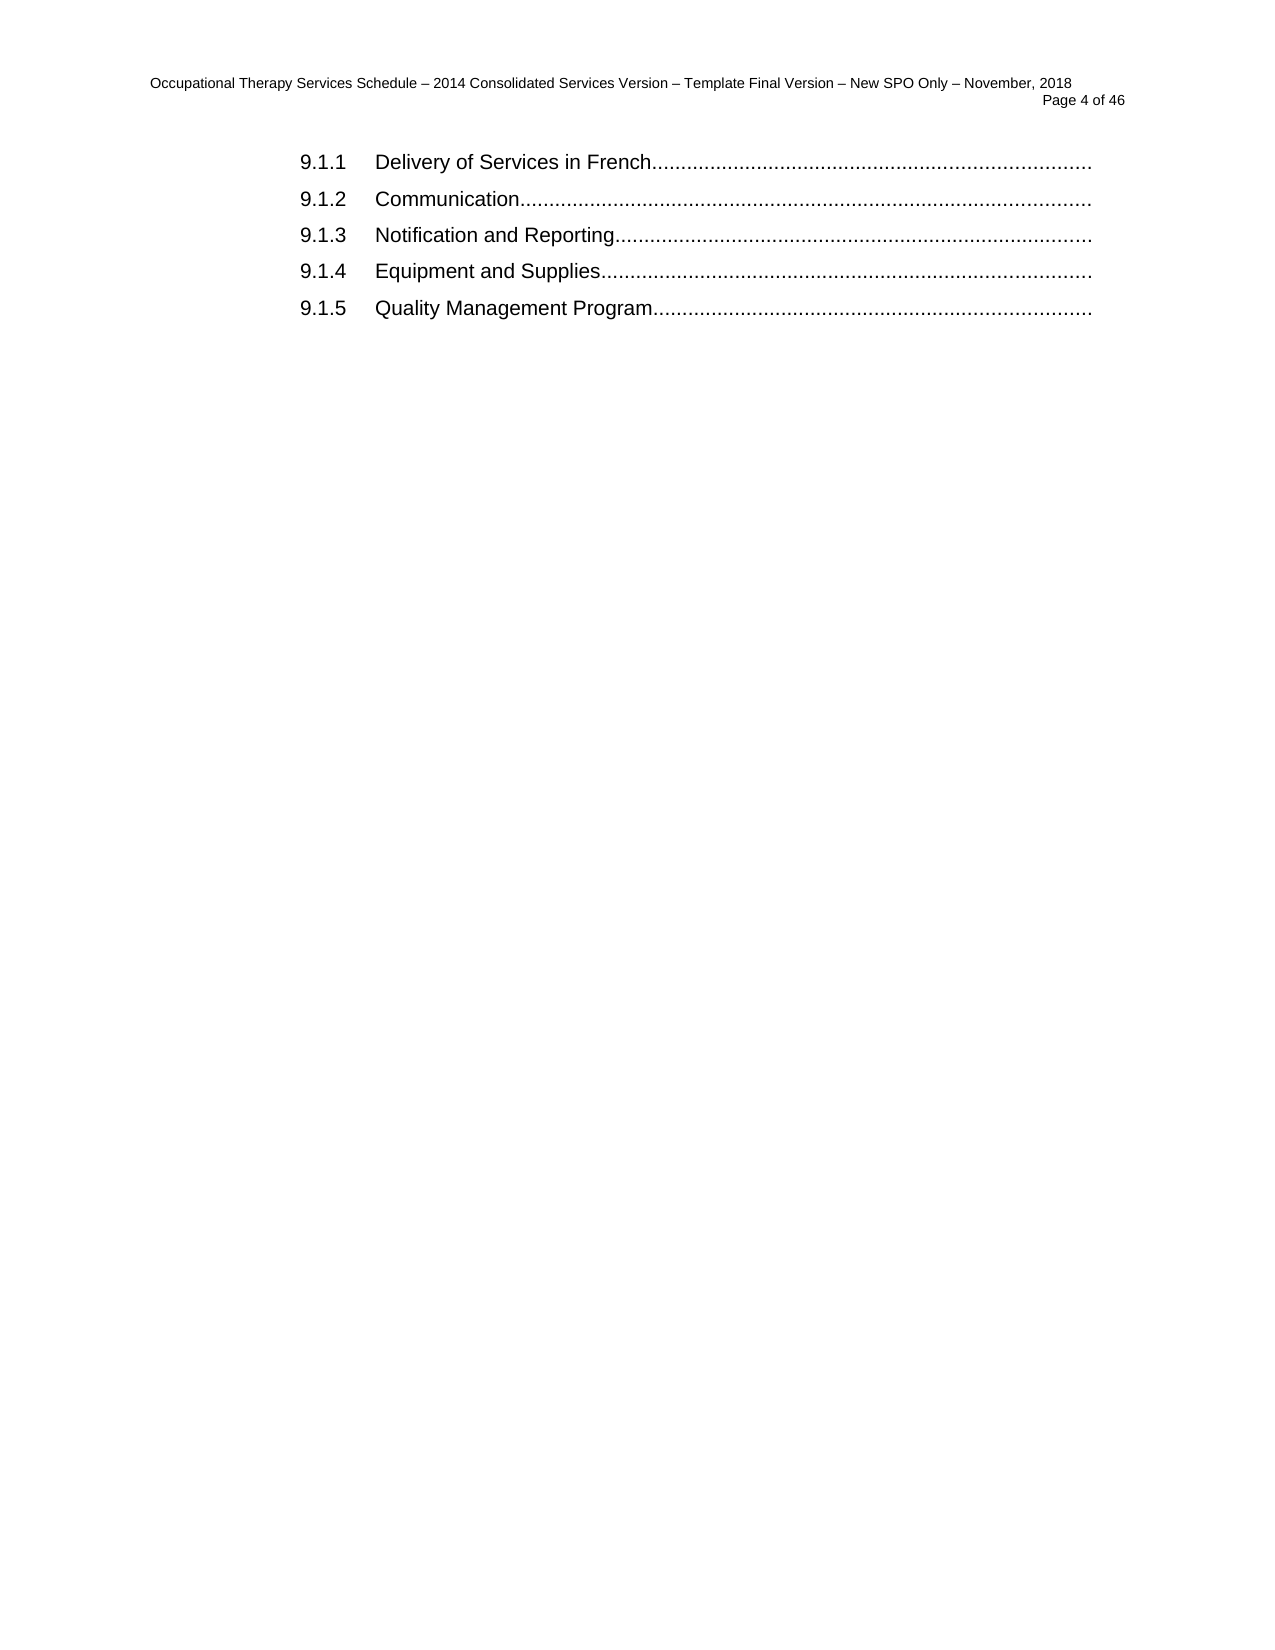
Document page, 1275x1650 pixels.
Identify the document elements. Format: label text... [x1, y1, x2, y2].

text 9.1.2 Communication 45 [300, 186, 1050, 210]
text 9.1.4 Equipment and Supplies 45 [300, 259, 1050, 283]
text 9.1.1 Delivery of Services in French 44 [300, 150, 1050, 174]
text 9.1.3 Notification and Reporting 45 [300, 223, 1050, 247]
text 9.1.5 Quality Management Program 45 [300, 296, 1050, 320]
